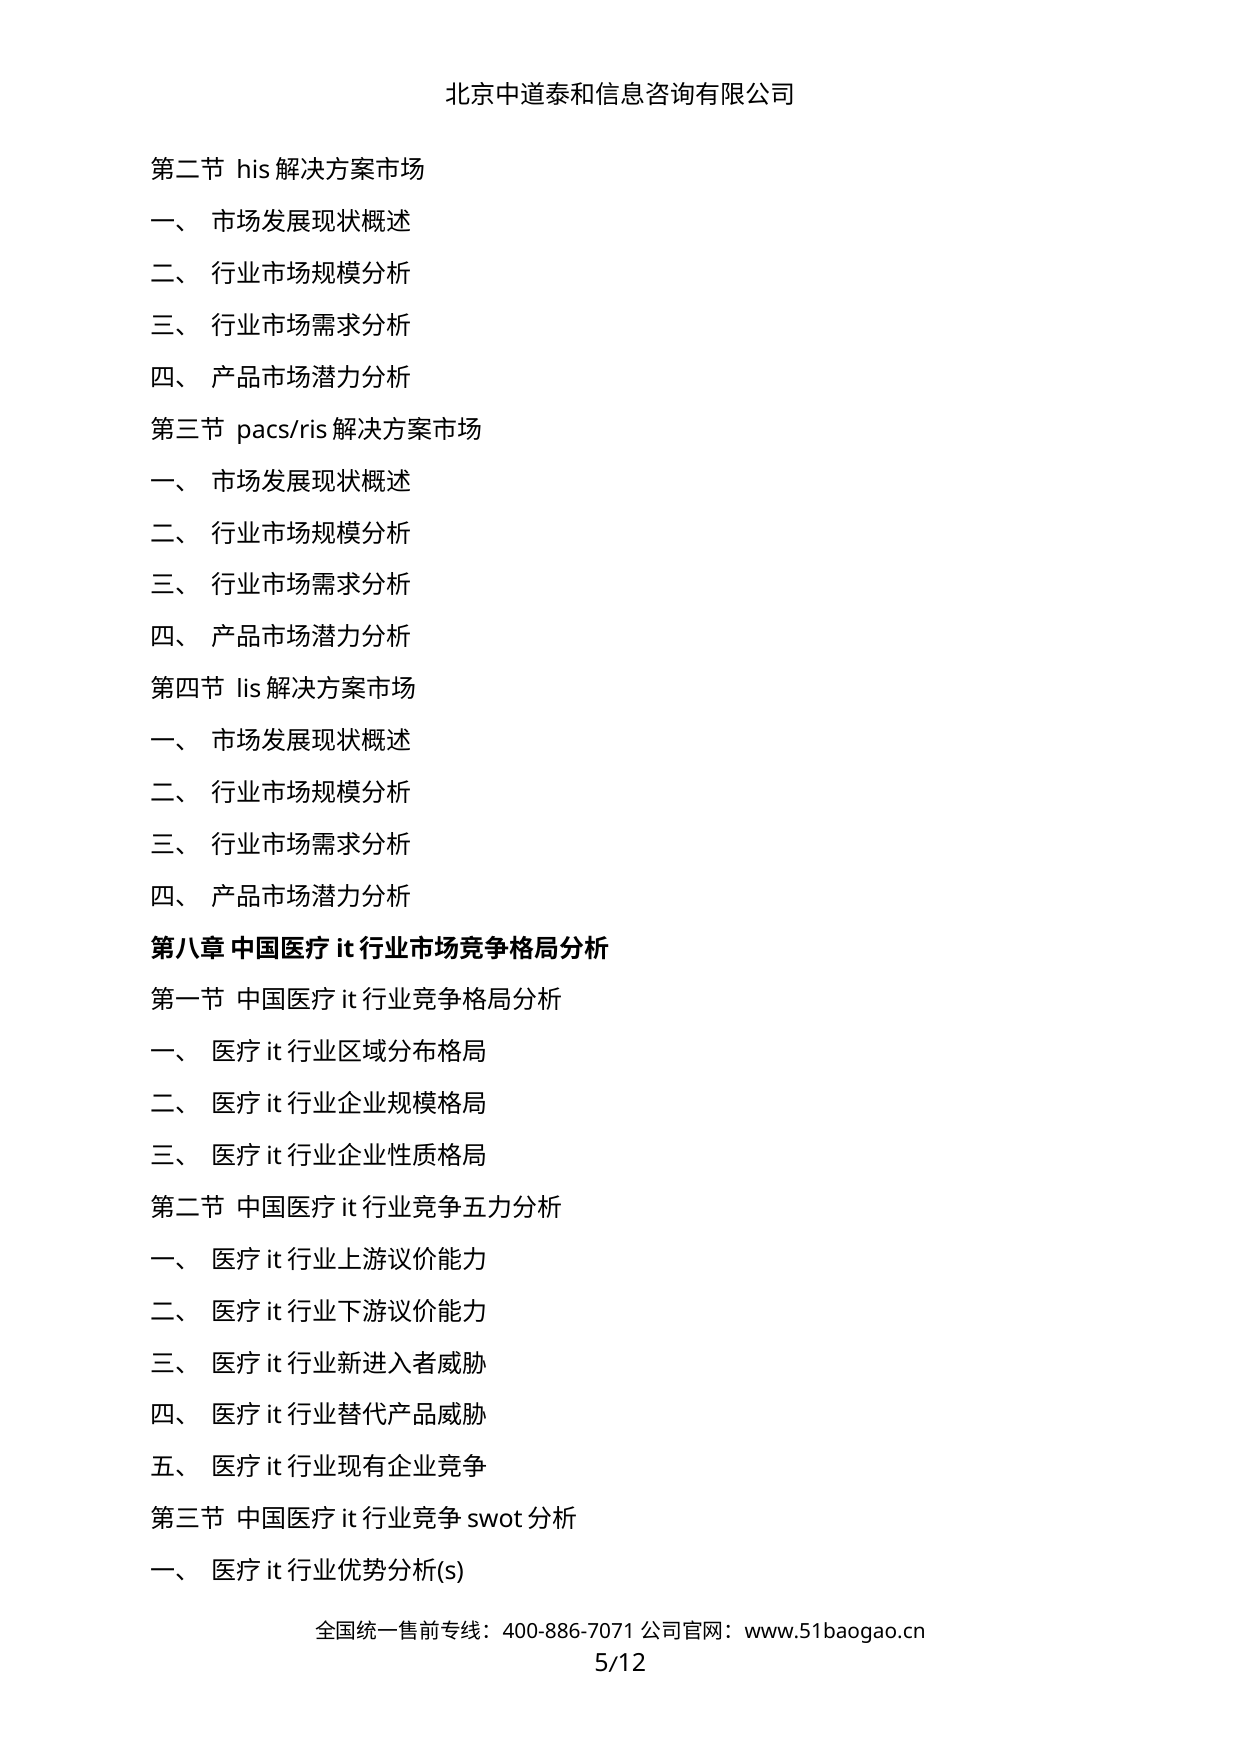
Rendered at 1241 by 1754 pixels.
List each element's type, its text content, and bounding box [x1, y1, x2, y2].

text 第八章 中国医疗it行业市场竞争格局分析 [150, 928, 1090, 964]
text 二、 医疗it行业企业规模格局 [150, 1084, 1090, 1120]
text 二、 行业市场规模分析 [150, 254, 1090, 290]
text 一、 医疗it行业区域分布格局 [150, 1032, 1090, 1068]
text 四、 产品市场潜力分析 [150, 357, 1090, 394]
text 一、 市场发展现状概述 [150, 721, 1090, 757]
text 第二节 his解决方案市场 [150, 150, 1090, 186]
text 一、 医疗it行业优势分析(s) [150, 1551, 1090, 1587]
text 二、 行业市场规模分析 [150, 772, 1090, 809]
text 第三节 中国医疗it行业竞争swot分析 [150, 1499, 1090, 1535]
text 一、 医疗it行业上游议价能力 [150, 1239, 1090, 1276]
text 三、 行业市场需求分析 [150, 565, 1090, 601]
text 四、 产品市场潜力分析 [150, 876, 1090, 912]
text 第三节 pacs/ris解决方案市场 [150, 409, 1090, 446]
text 二、 医疗it行业下游议价能力 [150, 1291, 1090, 1327]
text 三、 行业市场需求分析 [150, 824, 1090, 861]
text 四、 医疗it行业替代产品威胁 [150, 1395, 1090, 1431]
text 四、 产品市场潜力分析 [150, 617, 1090, 653]
text 三、 医疗it行业新进入者威胁 [150, 1343, 1090, 1379]
text 一、 市场发展现状概述 [150, 461, 1090, 497]
text 第一节 中国医疗it行业竞争格局分析 [150, 980, 1090, 1016]
text 三、 医疗it行业企业性质格局 [150, 1136, 1090, 1172]
text 三、 行业市场需求分析 [150, 306, 1090, 342]
text 二、 行业市场规模分析 [150, 513, 1090, 549]
text 第二节 中国医疗it行业竞争五力分析 [150, 1187, 1090, 1224]
text 一、 市场发展现状概述 [150, 202, 1090, 238]
text 第四节 lis解决方案市场 [150, 669, 1090, 705]
text 五、 医疗it行业现有企业竞争 [150, 1447, 1090, 1483]
